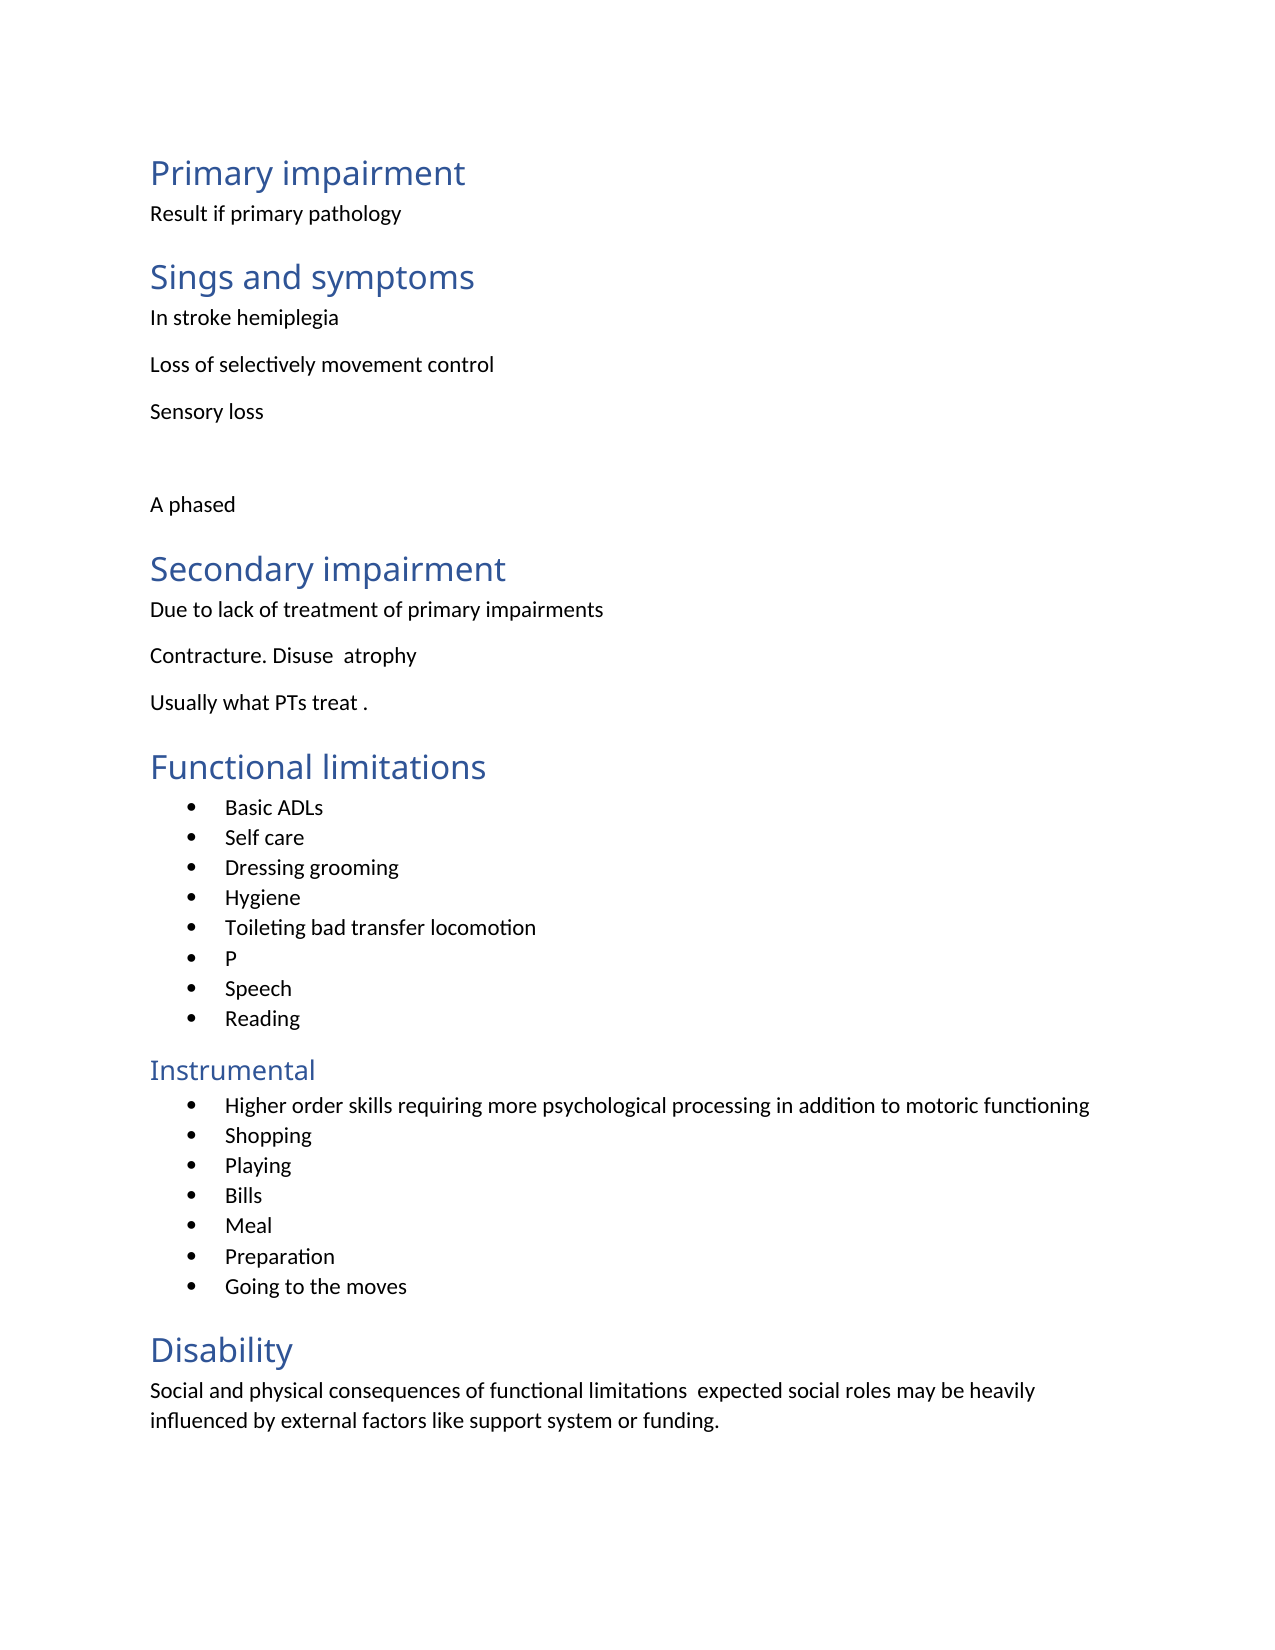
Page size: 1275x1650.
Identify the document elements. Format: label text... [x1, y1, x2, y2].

text In stroke hemiplegia [150, 303, 1125, 331]
list Bills [187, 1181, 1125, 1209]
list Basic ADLs [187, 793, 1125, 821]
list P [187, 944, 1125, 972]
list Hygiene [187, 883, 1125, 911]
subtitle Sings and symptoms [150, 254, 1125, 299]
subtitle Secondary impairment [150, 546, 1125, 591]
subtitle Primary impairment [150, 150, 1125, 195]
subtitle Functional limitations [150, 744, 1125, 789]
text Usually what PTs treat . [150, 688, 1125, 717]
subtitle Instrumental [150, 1051, 1125, 1088]
list Dressing grooming [187, 853, 1125, 881]
text Due to lack of treatment of primary impairments [150, 595, 1125, 623]
list Playing [187, 1151, 1125, 1179]
text A phased [150, 491, 1125, 519]
text Result if primary pathology [150, 199, 1125, 227]
text Sensory loss [150, 397, 1125, 425]
list Toileting bad transfer locomotion [187, 913, 1125, 942]
list Reading [187, 1004, 1125, 1032]
text Contracture. Disuse atrophy [150, 642, 1125, 670]
list Self care [187, 823, 1125, 851]
list Meal [187, 1212, 1125, 1240]
list Preparation [187, 1242, 1125, 1270]
list Shopping [187, 1121, 1125, 1149]
list Going to the moves [187, 1272, 1125, 1300]
list Higher order skills requiring more psychological processing in addition to motoric functioning [187, 1091, 1125, 1119]
subtitle Disability [150, 1327, 1125, 1373]
text Loss of selectively movement control [150, 350, 1125, 378]
text Social and physical consequences of functional limitations expected social roles may be heavily influenced by external factors like support system or funding. [150, 1376, 1125, 1434]
list Speech [187, 974, 1125, 1002]
